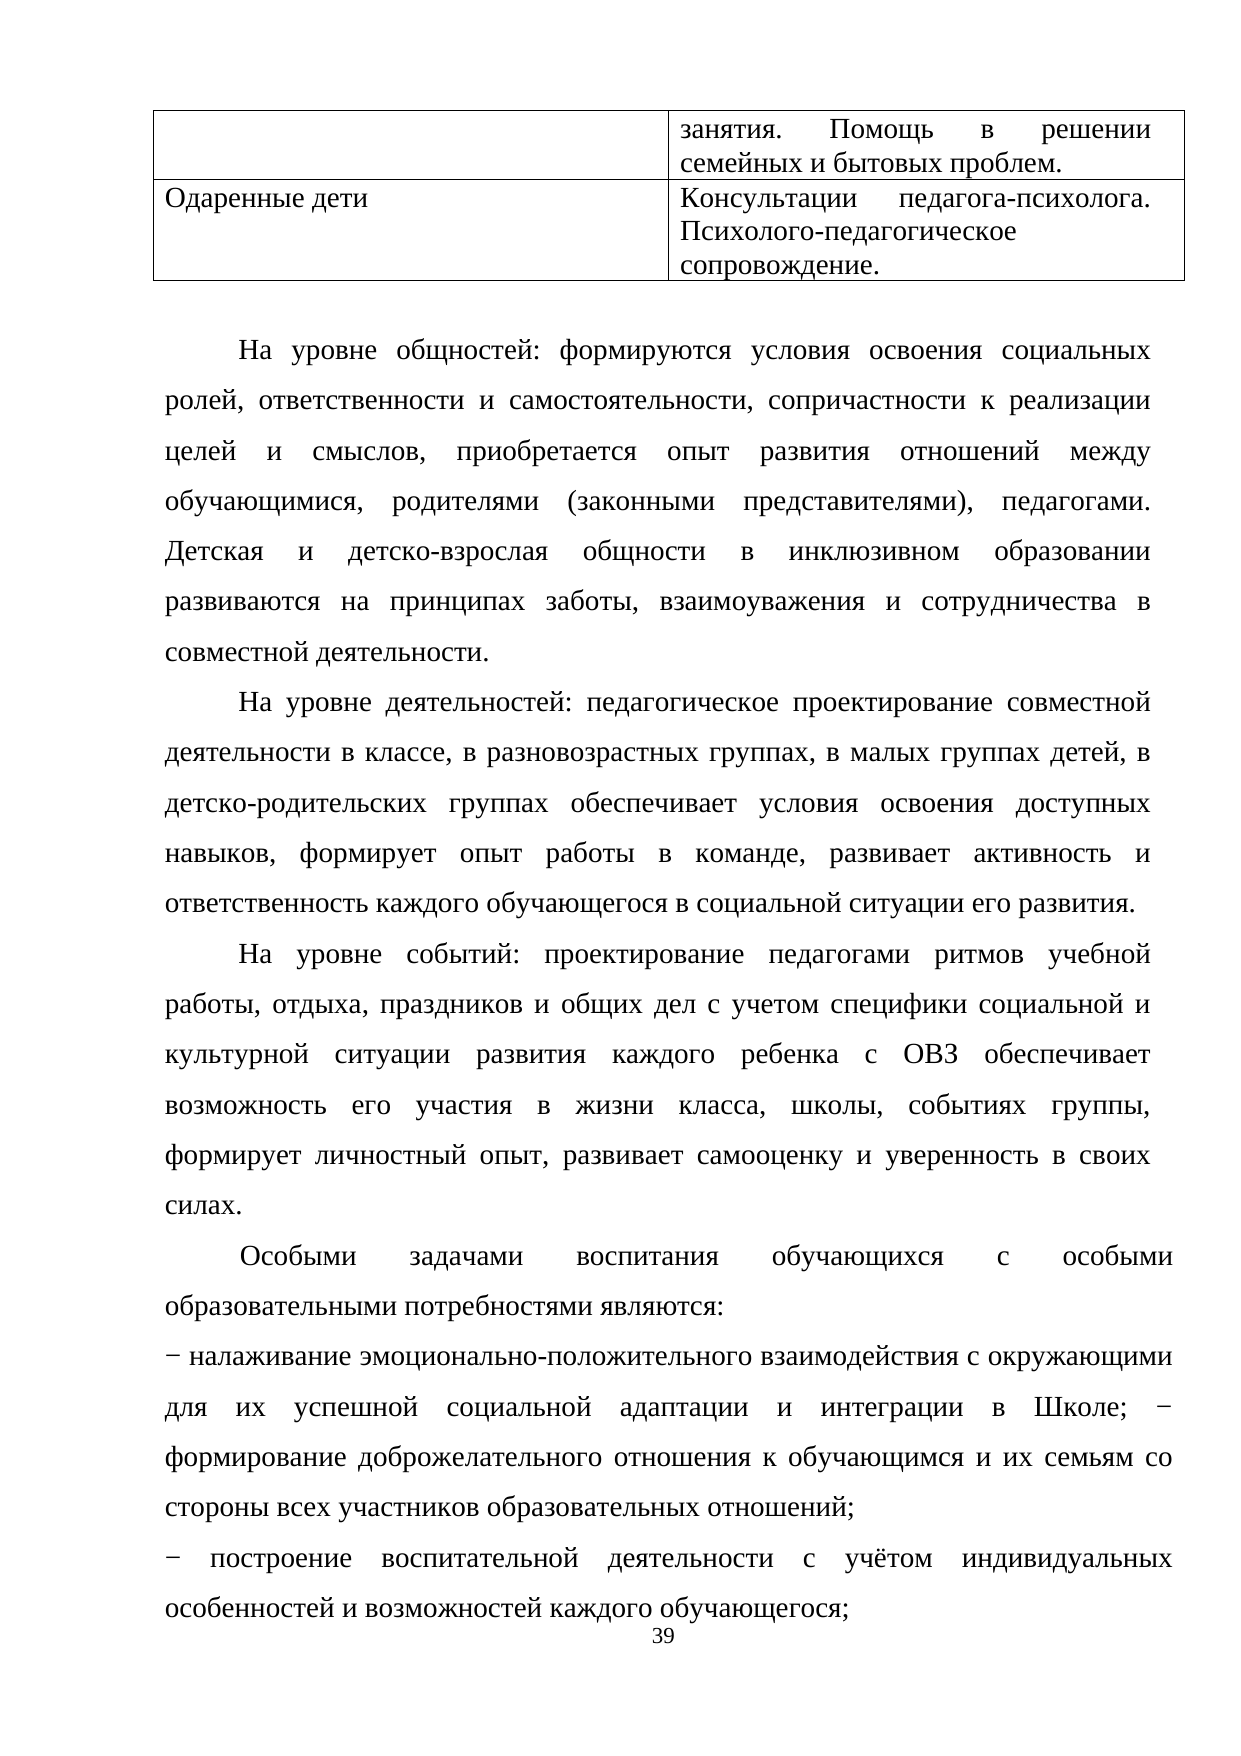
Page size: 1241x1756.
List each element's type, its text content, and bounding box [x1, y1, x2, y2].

text − налаживание эмоционально-положительного взаимодействия с окружающими для их успешной социальной адаптации и интеграции в Школе; − формирование доброжелательного отношения к обучающимся и их семьям со стороны всех участников образовательных отношений; [164, 1338, 1173, 1523]
subtitle На уровне событий: проектирование педагогами ритмов учебной работы, отдыха, праздников и общих дел с учетом специфики социальной и культурной ситуации развития каждого ребенка с ОВЗ обеспечивает возможность его участия в жизни класса, школы, событиях группы, формирует личностный опыт, развивает самооценку и уверенность в своих силах. [164, 936, 1152, 1221]
subtitle На уровне общностей: формируются условия освоения социальных ролей, ответственности и самостоятельности, сопричастности к реализации целей и смыслов, приобретается опыт развития отношений между обучающимися, родителями (законными представителями), педагогами. Детская и детско-взрослая общности в инклюзивном образовании развиваются на принципах заботы, взаимоуважения и сотрудничества в совместной деятельности. [164, 332, 1152, 667]
text − построение воспитательной деятельности с учётом индивидуальных особенностей и возможностей каждого обучающегося; [164, 1540, 1173, 1623]
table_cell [669, 111, 1184, 179]
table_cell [154, 111, 668, 179]
table_cell Одаренные дети [154, 180, 668, 280]
text Особыми задачами воспитания обучающихся с особыми образовательными потребностями являются: [164, 1238, 1173, 1322]
subtitle На уровне деятельностей: педагогическое проектирование совместной деятельности в классе, в разновозрастных группах, в малых группах детей, в детско-родительских группах обеспечивает условия освоения доступных навыков, формирует опыт работы в команде, развивает активность и ответственность каждого обучающегося в социальной ситуации его развития. [164, 684, 1152, 919]
table_cell Консультации педагога-психолога. Психолого-педагогическое сопровождение. [669, 180, 1184, 280]
